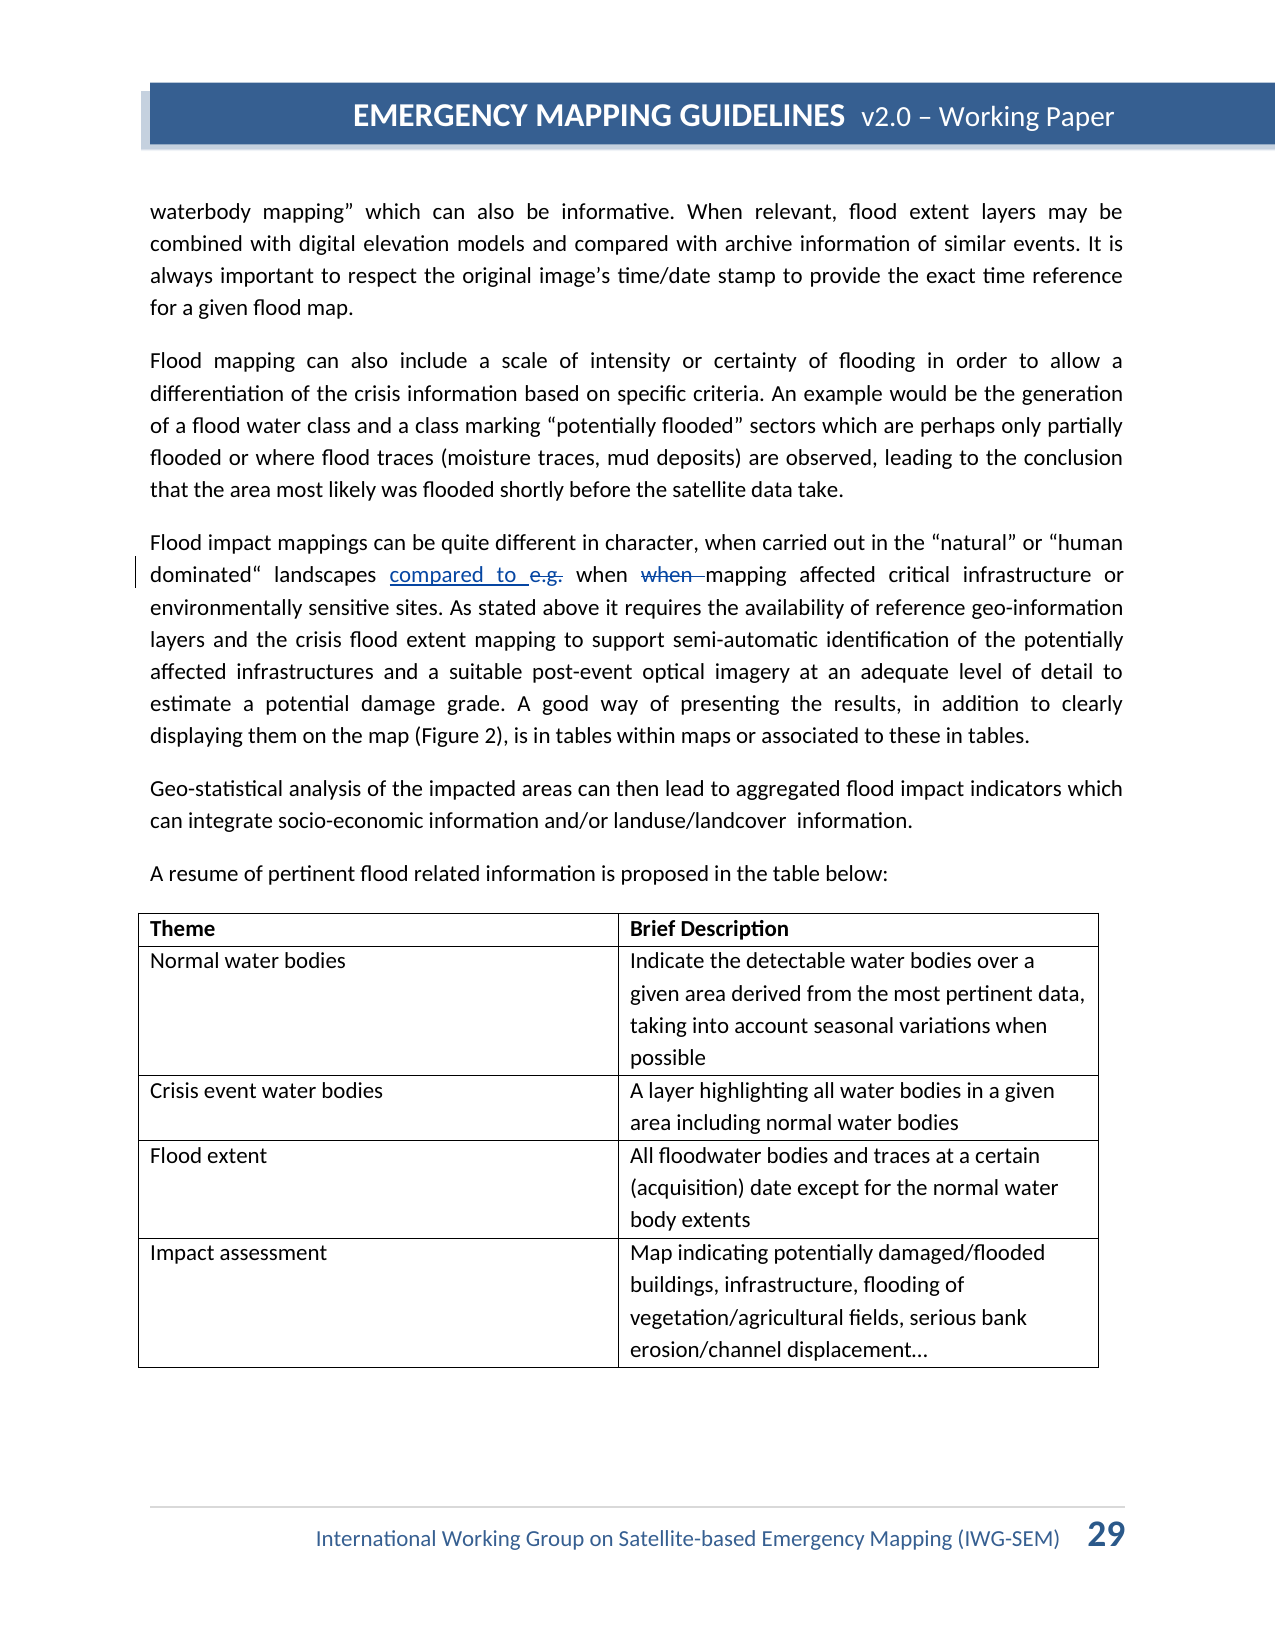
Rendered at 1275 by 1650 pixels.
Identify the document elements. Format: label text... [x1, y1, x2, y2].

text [150, 197, 1125, 321]
table_cell Indicate the detectable water bodies over a given area derived from the most pertinent data, taking into account seasonal variations when possible [619, 947, 1098, 1075]
table_header Brief Description [619, 914, 1098, 946]
text Flood mapping can also include a scale of intensity or certainty of flooding in order to allow a differentiation of the crisis information based on specific criteria. An example would be the generation of a flood water class and a class marking “potentially flooded” sectors which are perhaps only partially flooded or where flood traces (moisture traces, mud deposits) are observed, leading to the conclusion that the area most likely was flooded shortly before the satellite data take. [150, 346, 1125, 503]
table_cell Normal water bodies [139, 947, 618, 1075]
table_cell Flood extent [139, 1141, 618, 1237]
text A resume of pertinent flood related information is proposed in the table below: [150, 859, 1125, 888]
table_cell A layer highlighting all water bodies in a given area including normal water bodies [619, 1076, 1098, 1140]
table_cell Impact assessment [139, 1239, 618, 1367]
table_cell All floodwater bodies and traces at a certain (acquisition) date except for the normal water body extents [619, 1141, 1098, 1237]
table_cell Crisis event water bodies [139, 1076, 618, 1140]
text Geo-statistical analysis of the impacted areas can then lead to aggregated flood impact indicators which can integrate socio-economic information and/or landuse/landcover information. [150, 774, 1125, 834]
table_cell Map indicating potentially damaged/flooded buildings, infrastructure, flooding of vegetation/agricultural fields, serious bank erosion/channel displacement… [619, 1239, 1098, 1367]
text Flood impact mappings can be quite different in character, when carried out in the “natural” or “human dominated“ landscapes when mapping affected critical infrastructure or environmentally sensitive sites. As stated above it requires the availability of reference geo-information layers and the crisis flood extent mapping to support semi-automatic identification of the potentially affected infrastructures and a suitable post-event optical imagery at an adequate level of detail to estimate a potential damage grade. A good way of presenting the results, in addition to clearly displaying them on the map (Figure 2), is in tables within maps or associated to these in tables. [150, 528, 1125, 749]
table_header Theme [139, 914, 618, 946]
